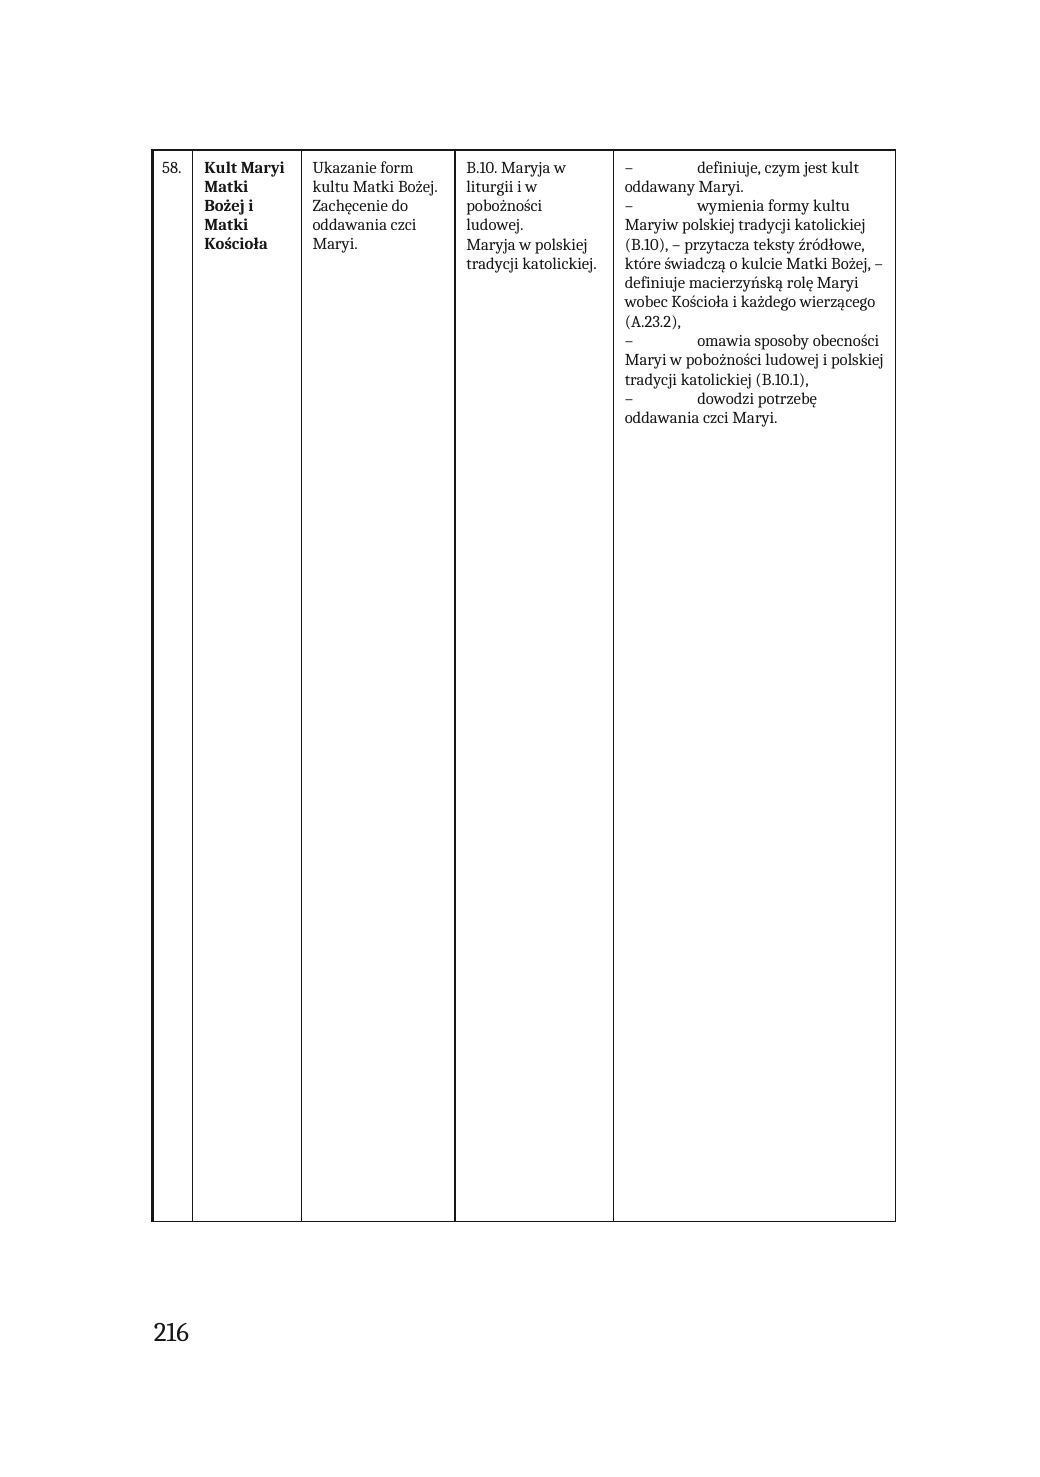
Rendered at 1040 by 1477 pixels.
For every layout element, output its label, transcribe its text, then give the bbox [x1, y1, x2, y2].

table_cell 58. [154, 151, 192, 1221]
table_cell B.10. Maryja w liturgii i w pobożności ludowej. Maryja w polskiej tradycji katolickiej. [456, 151, 613, 1221]
table_cell Kult Maryi Matki Bożej i Matki Kościoła [193, 151, 301, 1221]
table_cell definiuje, czym jest kult oddawany Maryi. wymienia formy kultu Maryiw polskiej tradycji katolickiej (B.10), – przytacza teksty źródłowe, które świadczą o kulcie Matki Bożej, – definiuje macierzyńską rolę Maryi wobec Kościoła i każdego wierzącego (A.23.2), omawia sposoby obecności Maryi w pobożności ludowej i polskiej tradycji katolickiej (B.10.1), dowodzi potrzebę oddawania czci Maryi. [614, 151, 895, 1221]
table_cell Ukazanie form kultu Matki Bożej. Zachęcenie do oddawania czci Maryi. [302, 151, 454, 1221]
